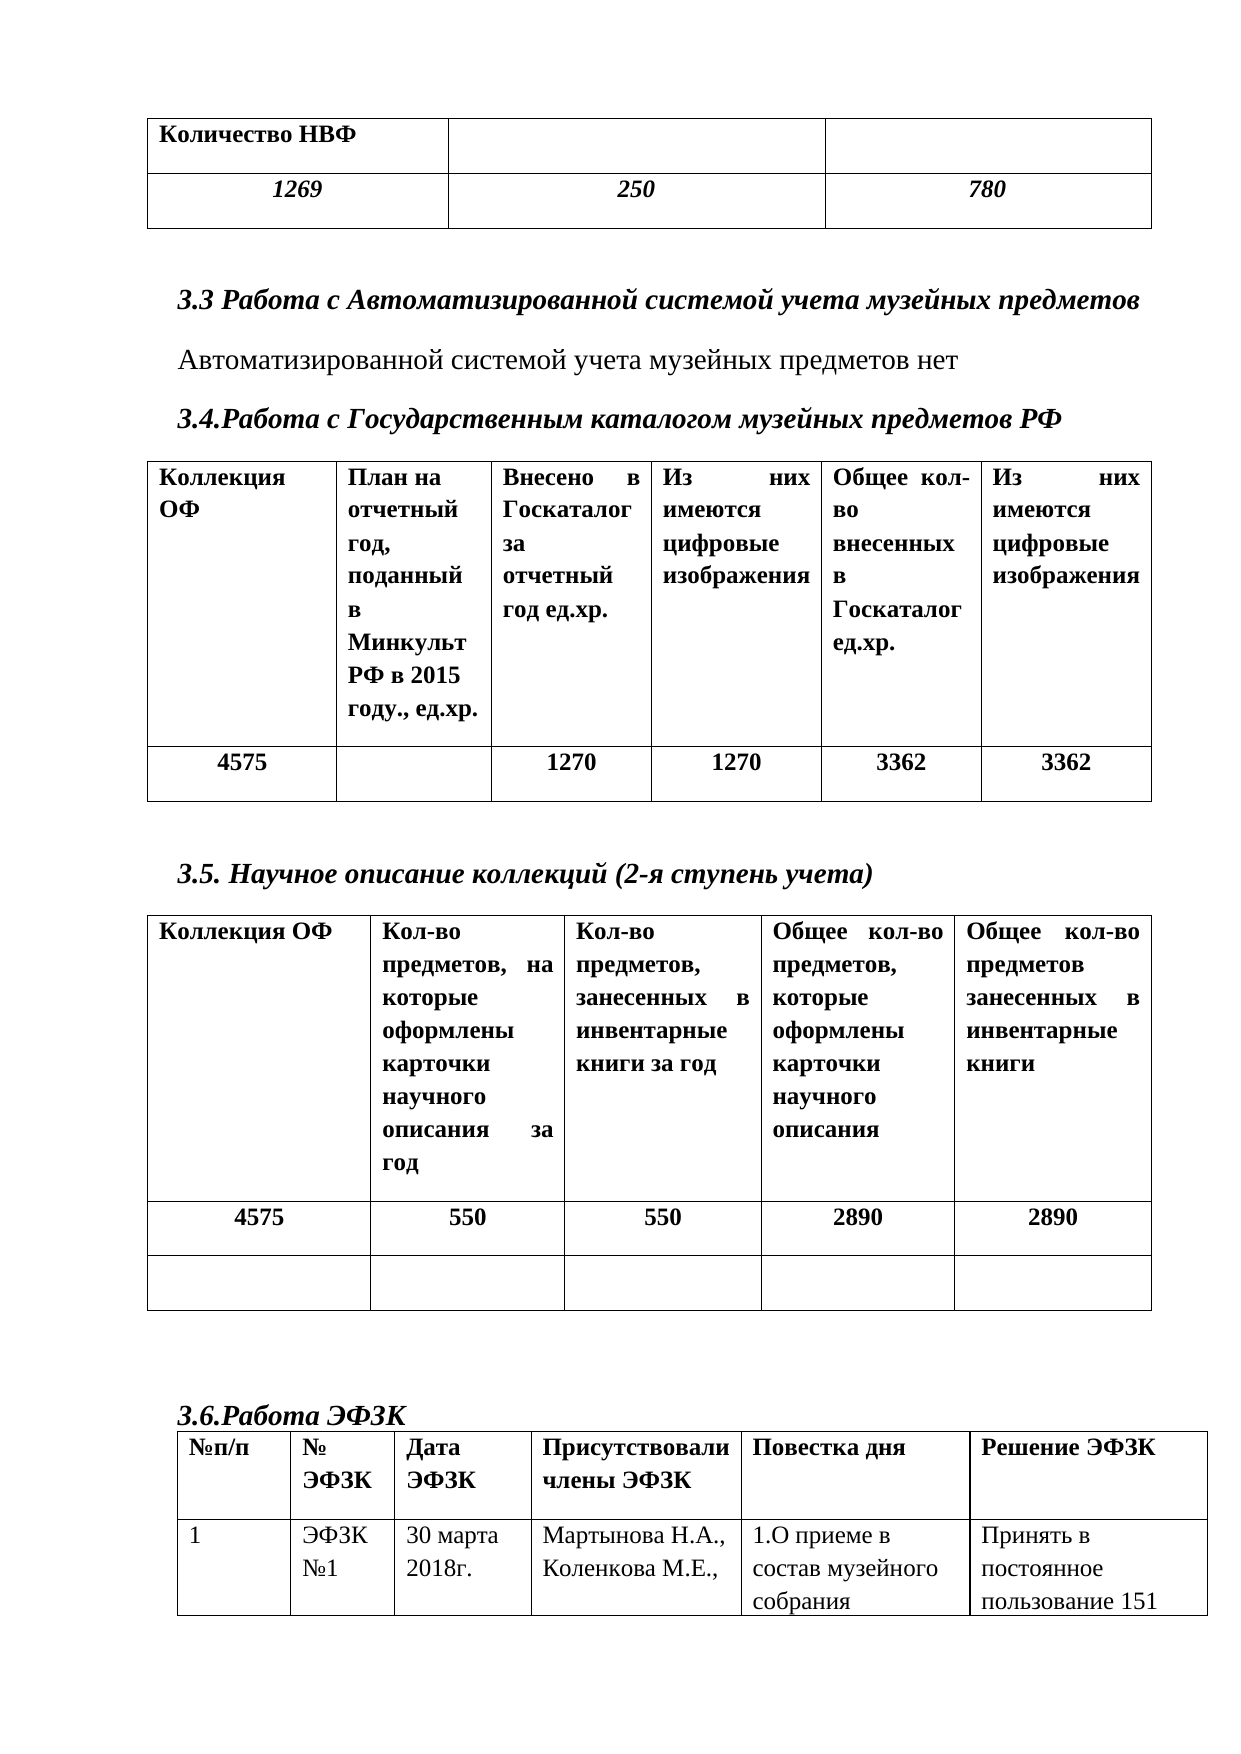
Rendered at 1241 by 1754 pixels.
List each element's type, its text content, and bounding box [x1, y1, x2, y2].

table_header Повестка дня [742, 1432, 969, 1519]
table_header Внесено в Госкаталог за отчетный год ед.хр. [492, 462, 651, 746]
table_header № ЭФЗК [291, 1432, 394, 1519]
table_cell [337, 747, 491, 801]
table_cell 4575 [148, 1202, 370, 1255]
text 3.6.Работа ЭФЗК [177, 1398, 1152, 1431]
table_header Кол-во предметов, занесенных в инвентарные книги за год [565, 916, 761, 1201]
table_cell [148, 1256, 370, 1310]
table_cell 550 [565, 1202, 761, 1255]
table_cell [971, 1520, 1207, 1614]
text 3.4.Работа с Государственным каталогом музейных предметов РФ [177, 401, 1152, 435]
text 3.5. Научное описание коллекций (2-я ступень учета) [177, 856, 1152, 889]
table_cell 250 [449, 174, 825, 227]
table_cell 1 [178, 1520, 290, 1614]
table_cell 3362 [822, 747, 981, 801]
table_cell 1270 [652, 747, 821, 801]
table_header Решение ЭФЗК [971, 1432, 1207, 1519]
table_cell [532, 1520, 741, 1614]
text 3.3 Работа с Автоматизированной системой учета музейных предметов [177, 282, 1152, 316]
table_header Коллекция ОФ [148, 916, 370, 1201]
table_cell 3362 [982, 747, 1151, 801]
table_header Коллекция ОФ [148, 462, 336, 746]
table_cell 550 [371, 1202, 564, 1255]
text Автоматизированной системой учета музейных предметов нет [177, 342, 1152, 375]
table_cell 1270 [492, 747, 651, 801]
table_header Общее кол-во предметов занесенных в инвентарные книги [955, 916, 1151, 1201]
table_cell 1269 [148, 174, 448, 227]
table_cell [565, 1256, 761, 1310]
table_header №п/п [178, 1432, 290, 1519]
table_header Общее кол-во предметов, которые оформлены карточки научного описания [762, 916, 954, 1201]
table_cell ЭФЗК №1 [291, 1520, 394, 1614]
table_cell [762, 1256, 954, 1310]
table_header Из них имеются цифровые изображения [652, 462, 821, 746]
table_header Кол-во предметов, на которые оформлены карточки научного описания за год [371, 916, 564, 1201]
table_cell Количество НВФ [148, 119, 448, 173]
table_cell 780 [826, 174, 1151, 227]
table_header Общее кол-во внесенных в Госкаталог ед.хр. [822, 462, 981, 746]
table_cell 4575 [148, 747, 336, 801]
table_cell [742, 1520, 969, 1614]
table_cell [449, 119, 825, 173]
table_cell 2890 [955, 1202, 1151, 1255]
table_cell [955, 1256, 1151, 1310]
table_header План на отчетный год, поданный в Минкульт РФ в 2015 году., ед.хр. [337, 462, 491, 746]
table_header Из них имеются цифровые изображения [982, 462, 1151, 746]
table_cell 30 марта 2018г. [395, 1520, 531, 1614]
table_header Присутствовали члены ЭФЗК [532, 1432, 741, 1519]
table_header Дата ЭФЗК [395, 1432, 531, 1519]
table_cell 2890 [762, 1202, 954, 1255]
table_cell [826, 119, 1151, 173]
table_cell [371, 1256, 564, 1310]
